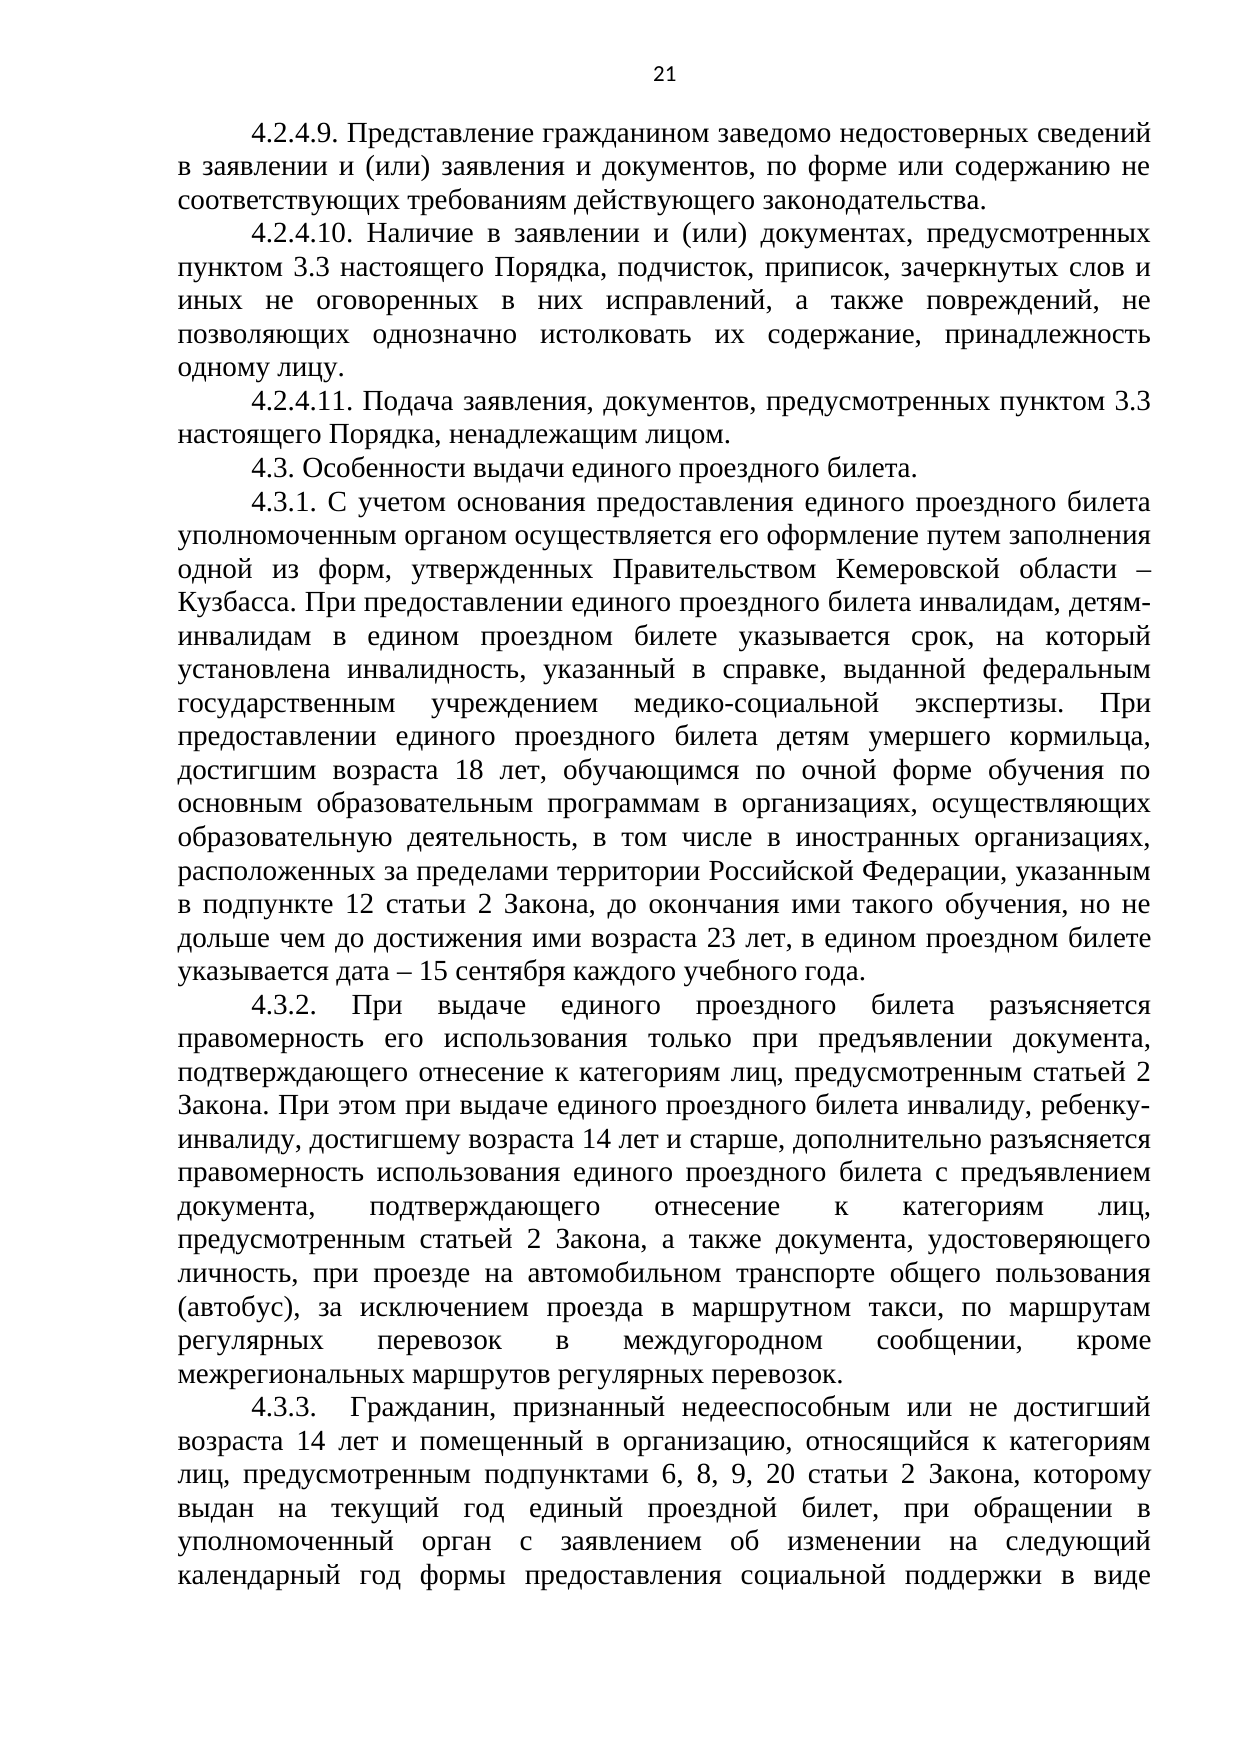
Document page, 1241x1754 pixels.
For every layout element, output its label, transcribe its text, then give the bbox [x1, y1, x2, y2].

text 4.2.4.11. Подача заявления, документов, предусмотренных пунктом 3.3 настоящего Порядка, ненадлежащим лицом. [177, 383, 1152, 450]
text 4.3.2. При выдаче единого проездного билета разъясняется правомерность его использования только при предъявлении документа, подтверждающего отнесение к категориям лиц, предусмотренным статьей 2 Закона. При этом при выдаче единого проездного билета инвалиду, ребенку-инвалиду, достигшему возраста 14 лет и старше, дополнительно разъясняется правомерность использования единого проездного билета с предъявлением документа, подтверждающего отнесение к категориям лиц, предусмотренным статьей 2 Закона, а также документа, удостоверяющего личность, при проезде на автомобильном транспорте общего пользования (автобус), за исключением проезда в маршрутном такси, по маршрутам регулярных перевозок в междугородном сообщении, кроме межрегиональных маршрутов регулярных перевозок. [177, 987, 1152, 1389]
text 4.3. Особенности выдачи единого проездного билета. [177, 450, 1152, 484]
text 4.2.4.9. Представление гражданином заведомо недостоверных сведений в заявлении и (или) заявления и документов, по форме или содержанию не соответствующих требованиям действующего законодательства. [177, 115, 1152, 215]
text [177, 1389, 1152, 1591]
text 4.2.4.10. Наличие в заявлении и (или) документах, предусмотренных пунктом 3.3 настоящего Порядка, подчисток, приписок, зачеркнутых слов и иных не оговоренных в них исправлений, а также повреждений, не позволяющих однозначно истолковать их содержание, принадлежность одному лицу. [177, 215, 1152, 383]
text 4.3.1. С учетом основания предоставления единого проездного билета уполномоченным органом осуществляется его оформление путем заполнения одной из форм, утвержденных Правительством Кемеровской области – Кузбасса. При предоставлении единого проездного билета инвалидам, детям-инвалидам в едином проездном билете указывается срок, на который установлена инвалидность, указанный в справке, выданной федеральным государственным учреждением медико-социальной экспертизы. При предоставлении единого проездного билета детям умершего кормильца, достигшим возраста 18 лет, обучающимся по очной форме обучения по основным образовательным программам в организациях, осуществляющих образовательную деятельность, в том числе в иностранных организациях, расположенных за пределами территории Российской Федерации, указанным в подпункте 12 статьи 2 Закона, до окончания ими такого обучения, но не дольше чем до достижения ими возраста 23 лет, в едином проездном билете указывается дата – 15 сентября каждого учебного года. [177, 484, 1152, 987]
